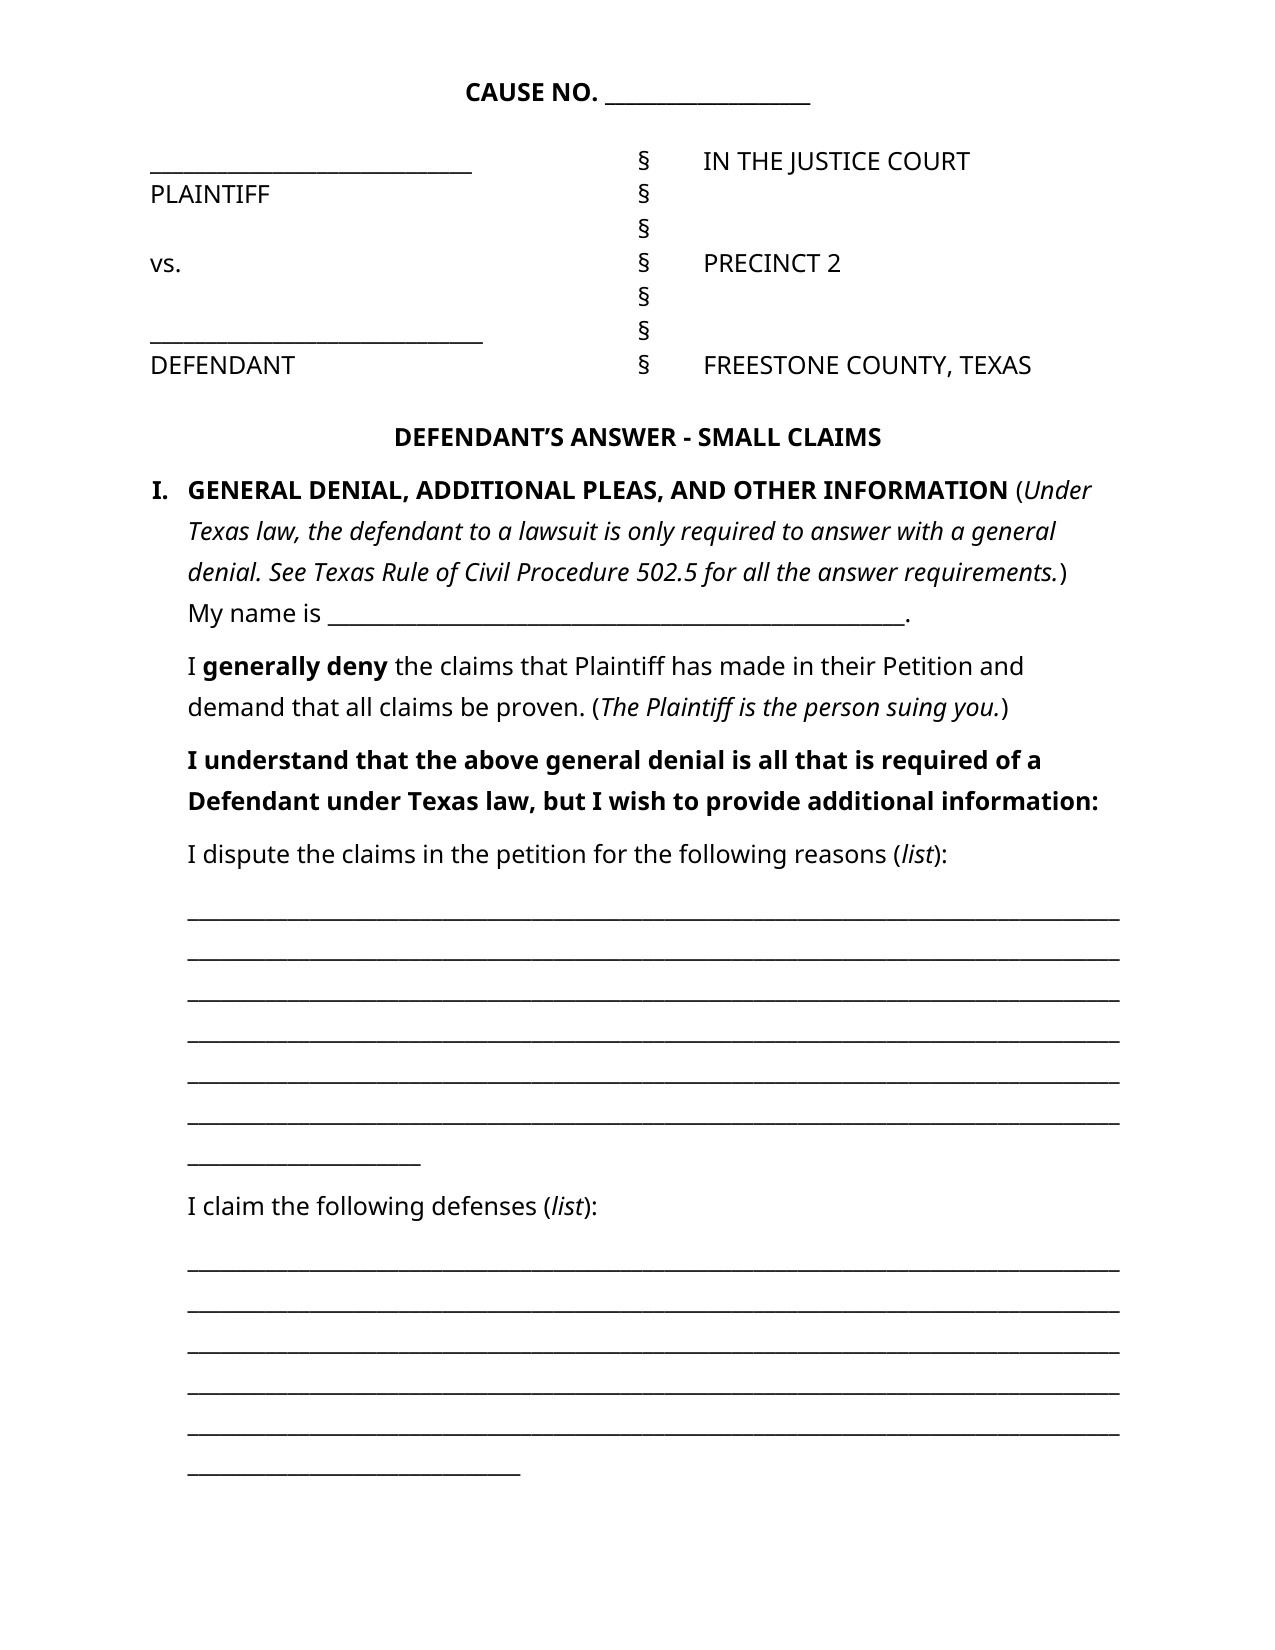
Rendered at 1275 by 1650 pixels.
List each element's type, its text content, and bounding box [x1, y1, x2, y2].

list My name is ____________________________________________________. [187, 595, 1125, 629]
list GENERAL DENIAL, ADDITIONAL PLEAS, AND OTHER INFORMATION (Under Texas law, the defendant to a lawsuit is only required to answer with a general denial. See Texas Rule of Civil Procedure 502.5 for all the answer requirements.) [169, 473, 1125, 588]
text Plaintiff § [150, 177, 1125, 211]
text I understand that the above general denial is all that is required of a Defendant under Texas law, but I wish to provide additional information: [187, 743, 1125, 818]
text __________________________________________________________________________________________________________________________________________________________________________________________________________________________________________________________________________________________________________________________________________________________________________________________________________________________________________________________________ [187, 1242, 1125, 1480]
text DEFENDANT’S ANSWER - SMALL CLAIMS [150, 419, 1125, 453]
list _____________________________________________________________________________________________________________________________________________________________________________________________________________________________________________________________________________________________________________________________________________________________________________________________________________________________________________________________________________________________________________________________________________ [187, 890, 1125, 1169]
text I claim the following defenses (list): [187, 1189, 1125, 1223]
text ______________________________ § [150, 313, 1125, 347]
text CAUSE NO. ____________________ [150, 75, 1125, 109]
text I generally deny the claims that Plaintiff has made in their Petition and demand that all claims be proven. (The Plaintiff is the person suing you.) [187, 649, 1125, 723]
text § [150, 279, 1125, 313]
text § [150, 211, 1125, 245]
text vs. § PRECINCT 2 [150, 245, 1125, 279]
text Defendant § FREESTONE COUNTY, TEXAS [150, 347, 1125, 382]
text _____________________________ § IN THE JUSTICE COURT [150, 143, 1125, 177]
text I dispute the claims in the petition for the following reasons (list): [187, 837, 1125, 871]
